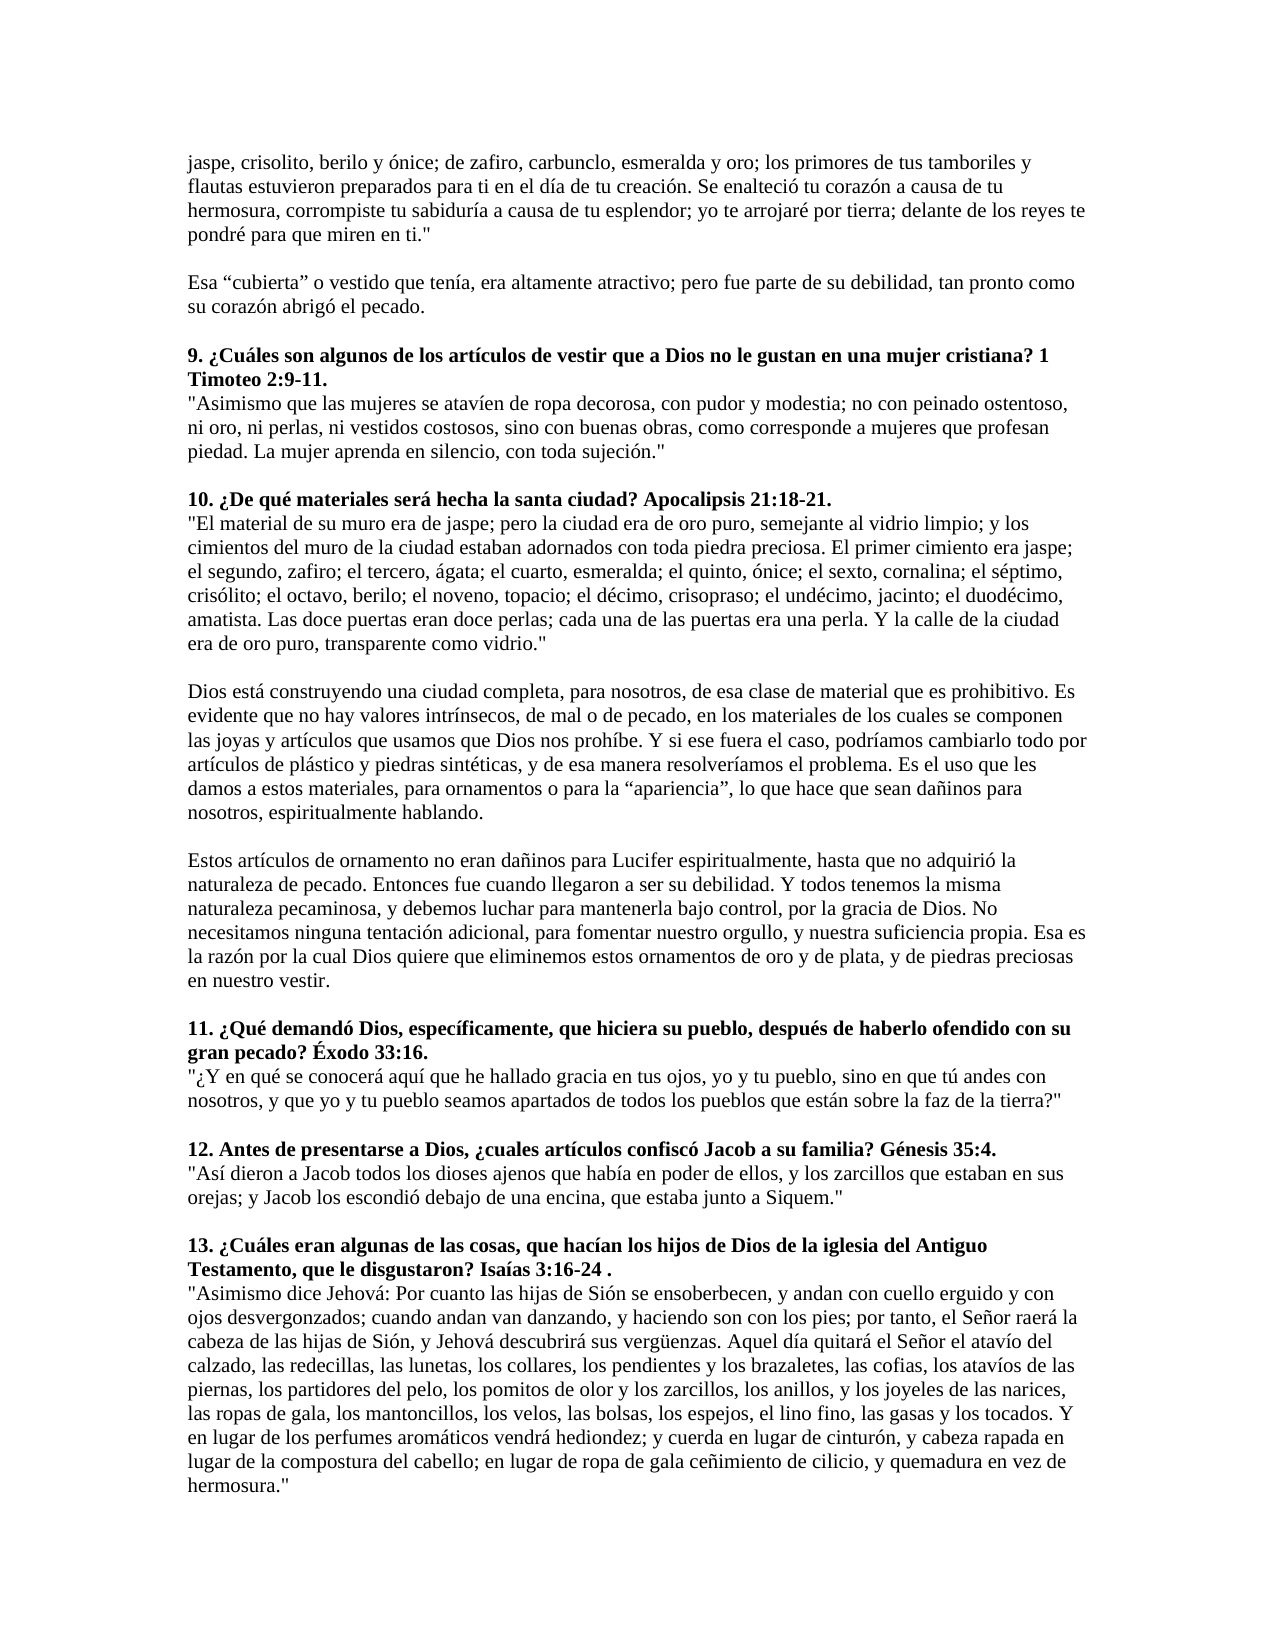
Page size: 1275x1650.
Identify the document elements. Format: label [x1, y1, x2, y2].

text [187, 150, 1087, 1497]
